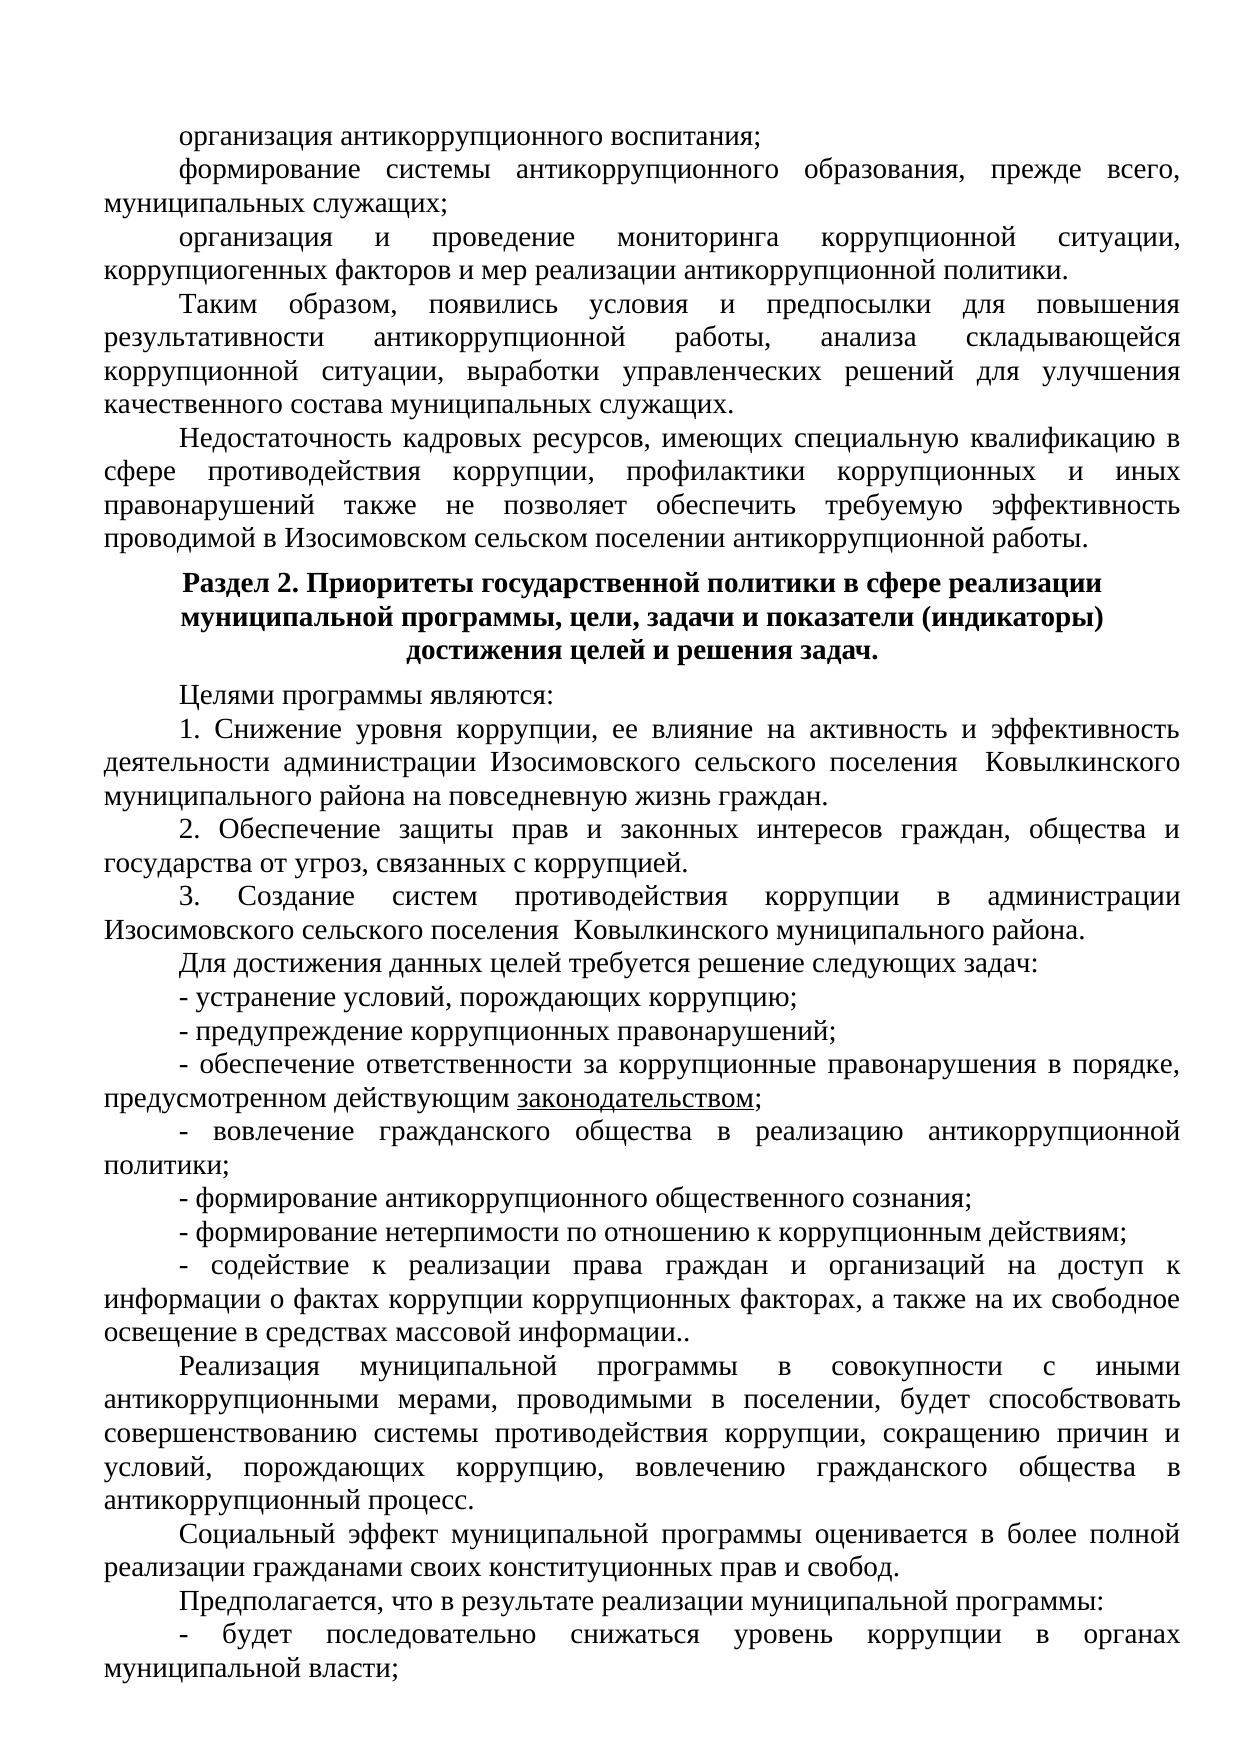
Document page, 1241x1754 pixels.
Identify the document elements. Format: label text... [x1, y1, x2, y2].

text - формирование нетерпимости по отношению к коррупционным действиям; [103, 1214, 1181, 1247]
text Раздел 2. Приоритеты государственной политики в сфере реализации муниципальной программы, цели, задачи и показатели (индикаторы) достижения целей и решения задач. [103, 565, 1181, 666]
text организация антикоррупционного воспитания; [103, 118, 1181, 152]
text 2. Обеспечение защиты прав и законных интересов граждан, общества и государства от угроз, связанных с коррупцией. [103, 811, 1181, 878]
text организация и проведение мониторинга коррупционной ситуации, коррупциогенных факторов и мер реализации антикоррупционной политики. [103, 219, 1181, 286]
text формирование системы антикоррупционного образования, прежде всего, муниципальных служащих; [103, 152, 1181, 219]
text - устранение условий, порождающих коррупцию; [103, 979, 1181, 1013]
text - формирование антикоррупционного общественного сознания; [103, 1180, 1181, 1214]
text 1. Снижение уровня коррупции, ее влияние на активность и эффективность деятельности администрации Изосимовского сельского поселения Ковылкинского муниципального района на повседневную жизнь граждан. [103, 711, 1181, 811]
text - будет последовательно снижаться уровень коррупции в органах муниципальной власти; [103, 1616, 1181, 1683]
text - вовлечение гражданского общества в реализацию антикоррупционной политики; [103, 1113, 1181, 1180]
text - обеспечение ответственности за коррупционные правонарушения в порядке, предусмотренном действующим законодательством; [103, 1046, 1181, 1113]
text - предупреждение коррупционных правонарушений; [103, 1013, 1181, 1046]
text Для достижения данных целей требуется решение следующих задач: [103, 946, 1181, 979]
text Таким образом, появились условия и предпосылки для повышения результативности антикоррупционной работы, анализа складывающейся коррупционной ситуации, выработки управленческих решений для улучшения качественного состава муниципальных служащих. [103, 286, 1181, 420]
text Целями программы являются: [103, 677, 1181, 711]
text 3. Создание систем противодействия коррупции в администрации Изосимовского сельского поселения Ковылкинского муниципального района. [103, 878, 1181, 946]
text Реализация муниципальной программы в совокупности с иными антикоррупционными мерами, проводимыми в поселении, будет способствовать совершенствованию системы противодействия коррупции, сокращению причин и условий, порождающих коррупцию, вовлечению гражданского общества в антикоррупционный процесс. [103, 1348, 1181, 1516]
text - содействие к реализации права граждан и организаций на доступ к информации о фактах коррупции коррупционных факторах, а также на их свободное освещение в средствах массовой информации.. [103, 1247, 1181, 1348]
text Предполагается, что в результате реализации муниципальной программы: [103, 1583, 1181, 1616]
text Недостаточность кадровых ресурсов, имеющих специальную квалификацию в сфере противодействия коррупции, профилактики коррупционных и иных правонарушений также не позволяет обеспечить требуемую эффективность проводимой в Изосимовском сельском поселении антикоррупционной работы. [103, 420, 1181, 554]
text Социальный эффект муниципальной программы оценивается в более полной реализации гражданами своих конституционных прав и свобод. [103, 1516, 1181, 1583]
